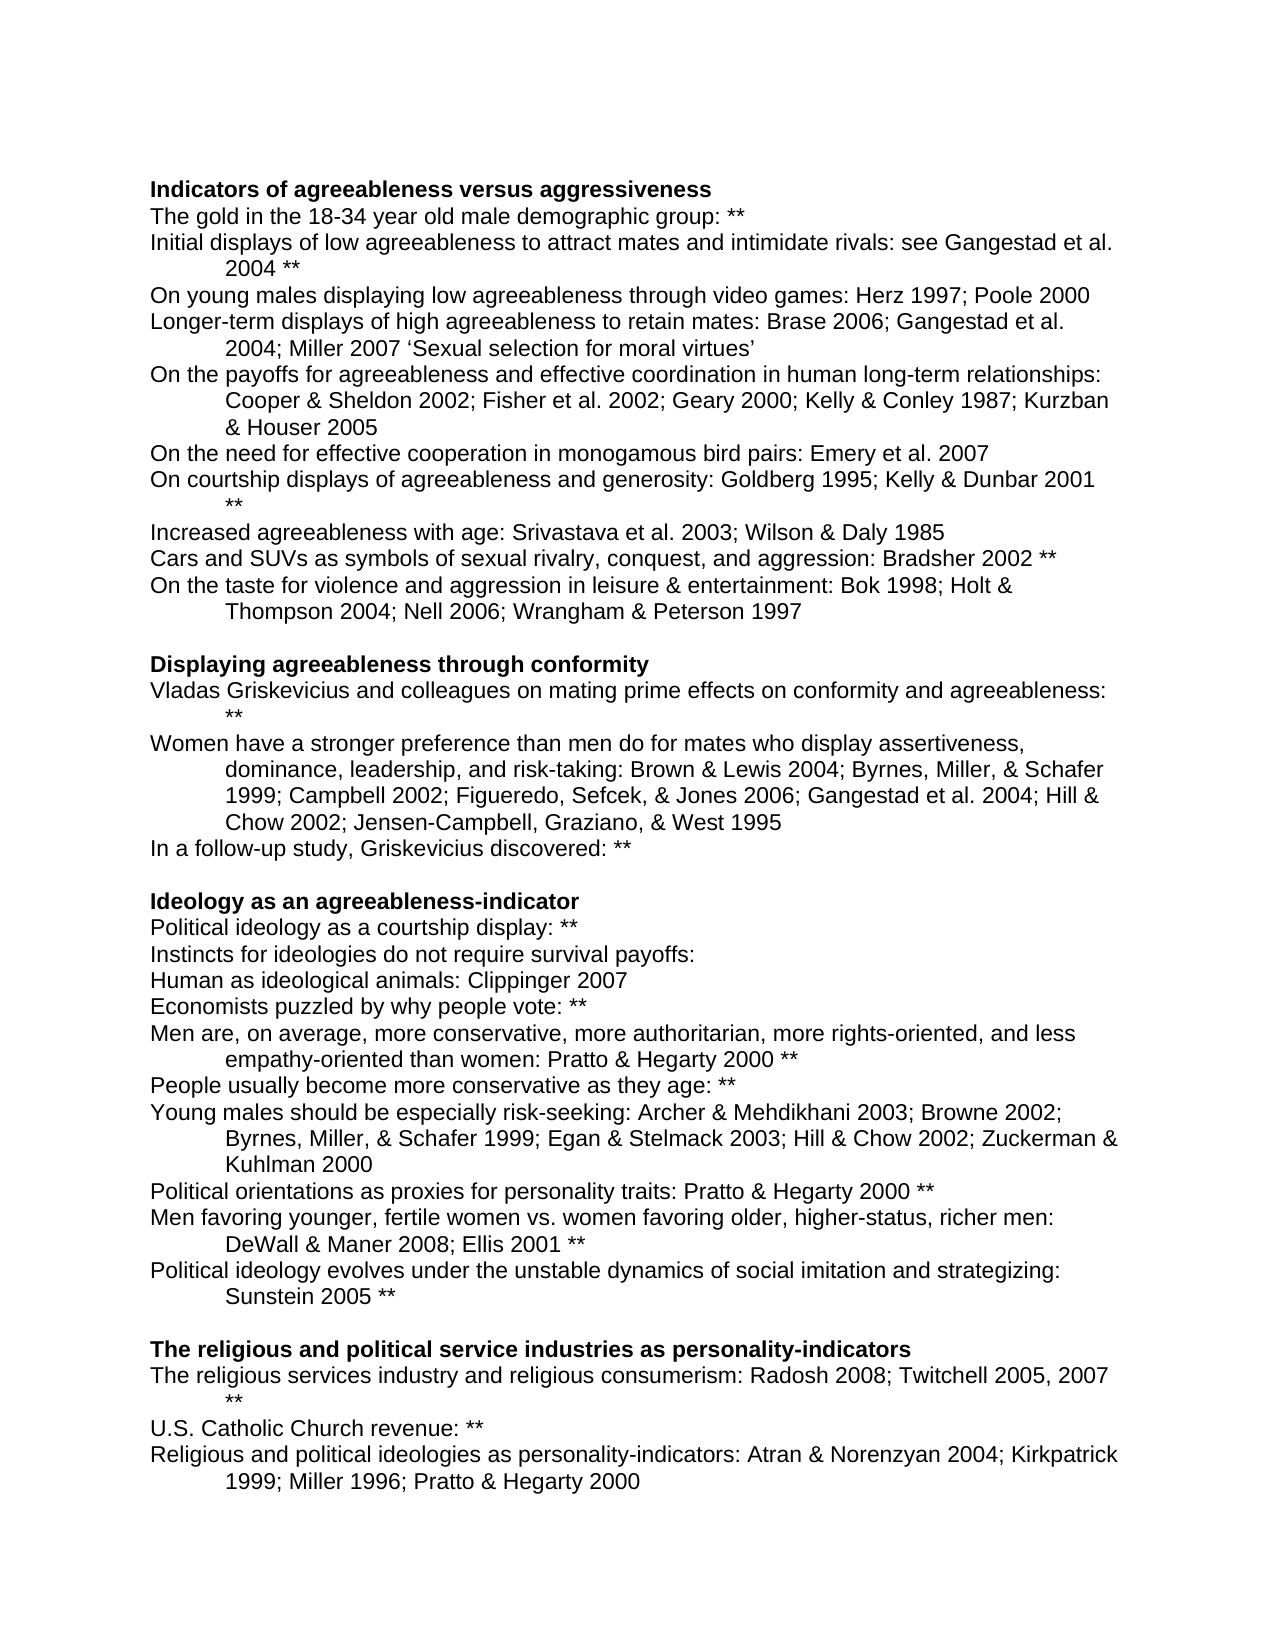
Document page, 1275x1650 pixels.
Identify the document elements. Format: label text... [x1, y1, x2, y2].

text On young males displaying low agreeableness through video games: Herz 1997; Poole 2000 [150, 282, 1125, 308]
subtitle Displaying agreeableness through conformity [150, 651, 1125, 677]
text Increased agreeableness with age: Srivastava et al. 2003; Wilson & Daly 1985 [150, 519, 1125, 545]
text Political ideology as a courtship display: ** [150, 914, 1125, 941]
text Young males should be especially risk-seeking: Archer & Mehdikhani 2003; Browne 2002; Byrnes, Miller, & Schafer 1999; Egan & Stelmack 2003; Hill & Chow 2002; Zuckerman & Kuhlman 2000 [150, 1099, 1125, 1178]
text Human as ideological animals: Clippinger 2007 [150, 967, 1125, 993]
text U.S. Catholic Church revenue: ** [150, 1415, 1125, 1441]
text On the need for effective cooperation in monogamous bird pairs: Emery et al. 2007 [150, 440, 1125, 466]
text On courtship displays of agreeableness and generosity: Goldberg 1995; Kelly & Dunbar 2001 ** [150, 466, 1125, 519]
text Instincts for ideologies do not require survival payoffs: [150, 941, 1125, 967]
text On the payoffs for agreeableness and effective coordination in human long-term relationships: Cooper & Sheldon 2002; Fisher et al. 2002; Geary 2000; Kelly & Conley 1987; Kurzban & Houser 2005 [150, 361, 1125, 440]
text The religious services industry and religious consumerism: Radosh 2008; Twitchell 2005, 2007 ** [150, 1362, 1125, 1415]
text On the taste for violence and aggression in leisure & entertainment: Bok 1998; Holt & Thompson 2004; Nell 2006; Wrangham & Peterson 1997 [150, 572, 1125, 624]
text The gold in the 18-34 year old male demographic group: ** [150, 203, 1125, 229]
text Economists puzzled by why people vote: ** [150, 993, 1125, 1020]
text Political ideology evolves under the unstable dynamics of social imitation and strategizing: Sunstein 2005 ** [150, 1257, 1125, 1309]
text Religious and political ideologies as personality-indicators: Atran & Norenzyan 2004; Kirkpatrick 1999; Miller 1996; Pratto & Hegarty 2000 [150, 1441, 1125, 1494]
subtitle Ideology as an agreeableness-indicator [150, 888, 1125, 914]
text Initial displays of low agreeableness to attract mates and intimidate rivals: see Gangestad et al. 2004 ** [150, 229, 1125, 282]
subtitle Indicators of agreeableness versus aggressiveness [150, 176, 1125, 203]
subtitle Women have a stronger preference than men do for mates who display assertiveness, dominance, leadership, and risk-taking: Brown & Lewis 2004; Byrnes, Miller, & Schafer 1999; Campbell 2002; Figueredo, Sefcek, & Jones 2006; Gangestad et al. 2004; Hill & Chow 2002; Jensen-Campbell, Graziano, & West 1995 [150, 730, 1125, 835]
subtitle Vladas Griskevicius and colleagues on mating prime effects on conformity and agreeableness: ** [150, 677, 1125, 730]
text Men are, on average, more conservative, more authoritarian, more rights-oriented, and less empathy-oriented than women: Pratto & Hegarty 2000 ** [150, 1020, 1125, 1072]
text People usually become more conservative as they age: ** [150, 1072, 1125, 1099]
text Longer-term displays of high agreeableness to retain mates: Brase 2006; Gangestad et al. 2004; Miller 2007 ‘Sexual selection for moral virtues’ [150, 308, 1125, 361]
text Political orientations as proxies for personality traits: Pratto & Hegarty 2000 ** [150, 1178, 1125, 1204]
subtitle The religious and political service industries as personality-indicators [150, 1336, 1125, 1362]
text Men favoring younger, fertile women vs. women favoring older, higher-status, richer men: DeWall & Maner 2008; Ellis 2001 ** [150, 1204, 1125, 1257]
text In a follow-up study, Griskevicius discovered: ** [150, 835, 1125, 862]
text Cars and SUVs as symbols of sexual rivalry, conquest, and aggression: Bradsher 2002 ** [150, 545, 1125, 572]
